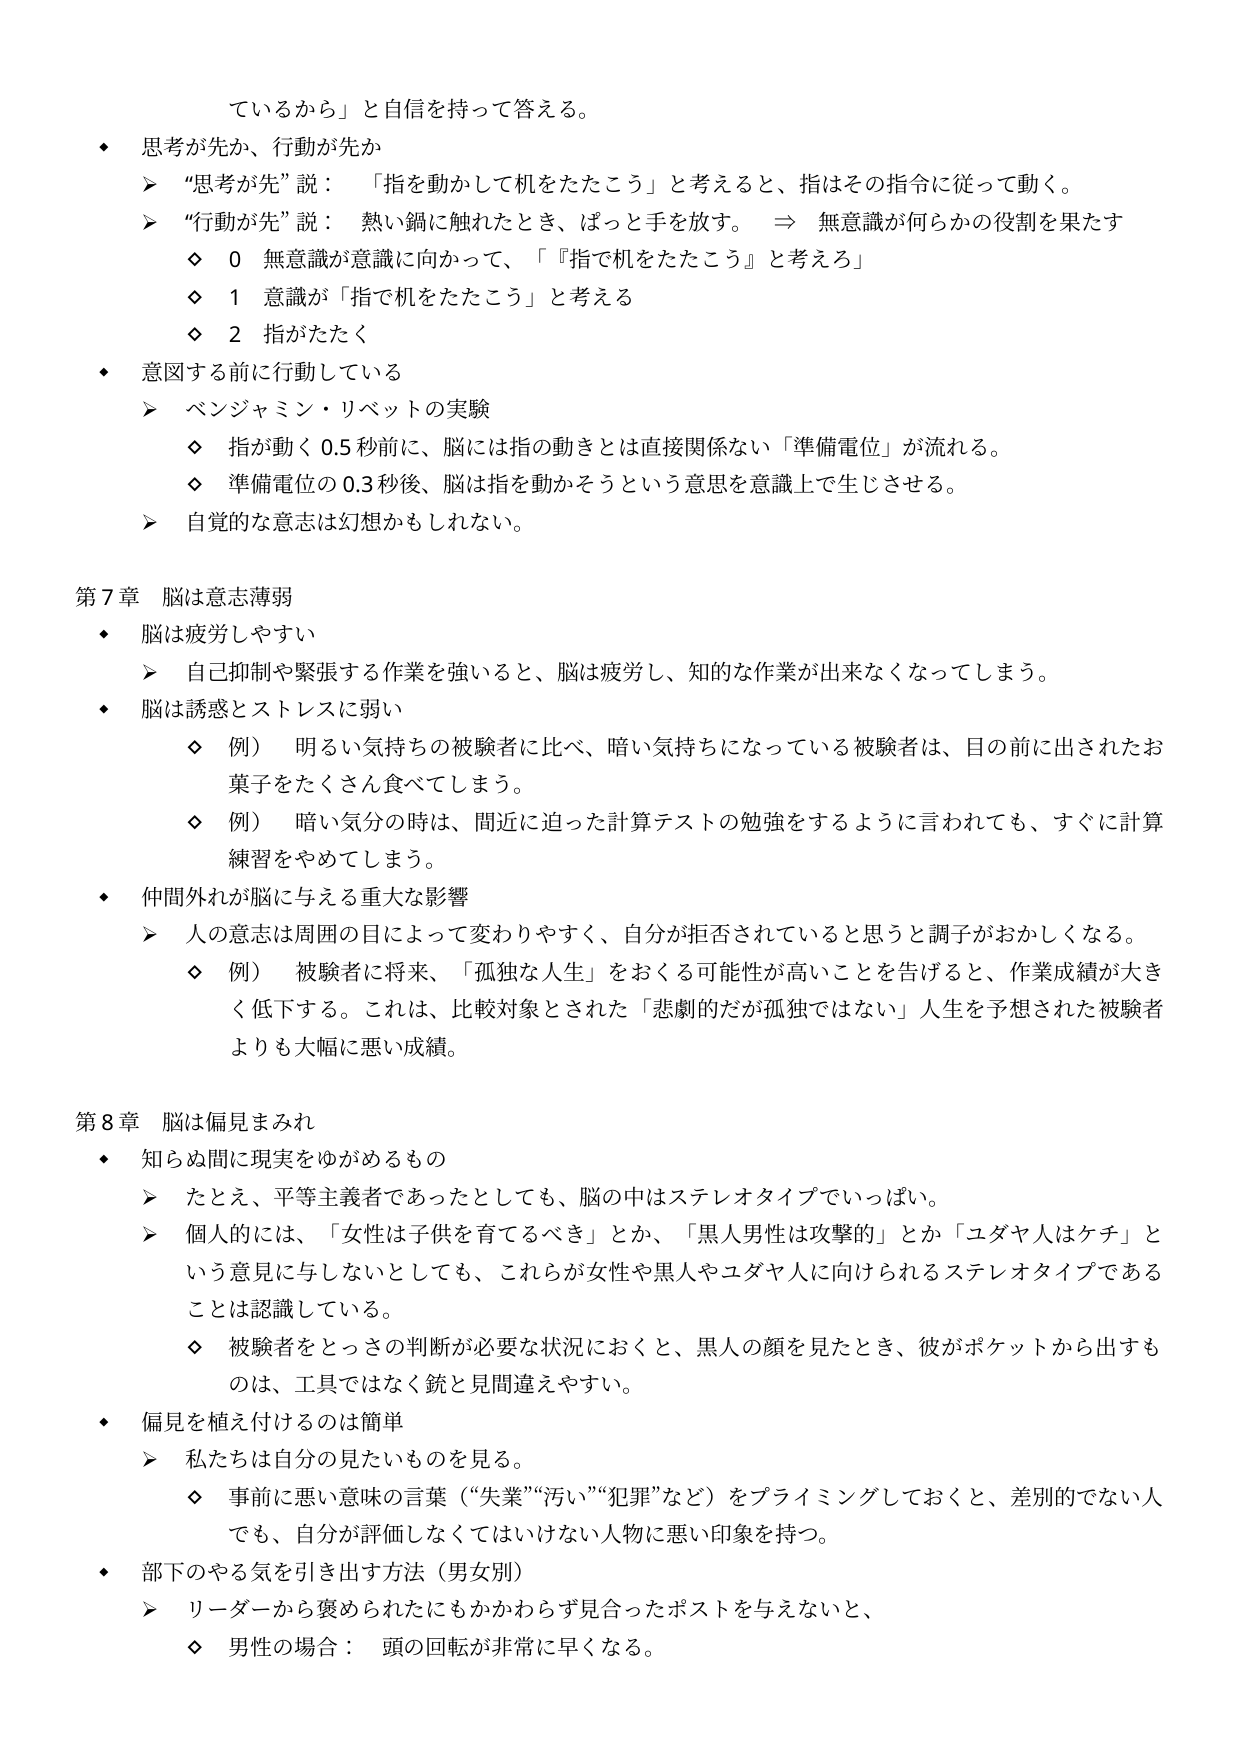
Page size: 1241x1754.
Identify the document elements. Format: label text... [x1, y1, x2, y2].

list “行動が先” 説： 熱い鍋に触れたとき、ぱっと手を放す。 ⇒ 無意識が何らかの役割を果たす [141, 202, 1165, 239]
list リーダーから褒められたにもかかわらず見合ったポストを与えないと、 [141, 1589, 1165, 1627]
text 第8章 脳は偏見まみれ [75, 1102, 1165, 1139]
list 0 無意識が意識に向かって、「『指で机をたたこう』と考えろ」 [185, 239, 1165, 277]
list 仲間外れが脳に与える重大な影響 [97, 877, 1165, 914]
list 例） 明るい気持ちの被験者に比べ、暗い気持ちになっている被験者は、目の前に出されたお菓子をたくさん食べてしまう。 [185, 727, 1165, 802]
list 自己抑制や緊張する作業を強いると、脳は疲労し、知的な作業が出来なくなってしまう。 [141, 652, 1165, 689]
list 偏見を植え付けるのは簡単 [97, 1402, 1165, 1439]
list 個人的には、「女性は子供を育てるべき」とか、「黒人男性は攻撃的」とか「ユダヤ人はケチ」という意見に与しないとしても、これらが女性や黒人やユダヤ人に向けられるステレオタイプであることは認識している。 [141, 1214, 1165, 1327]
list ベンジャミン・リベットの実験 [141, 389, 1165, 427]
list 意図する前に行動している [97, 352, 1165, 389]
list 思考が先か、行動が先か [97, 127, 1165, 164]
list 脳は疲労しやすい [97, 614, 1165, 652]
list 被験者をとっさの判断が必要な状況におくと、黒人の顔を見たとき、彼がポケットから出すものは、工具ではなく銃と見間違えやすい。 [185, 1327, 1165, 1402]
list 私たちは自分の見たいものを見る。 [141, 1439, 1165, 1477]
list “思考が先” 説： 「指を動かして机をたたこう」と考えると、指はその指令に従って動く。 [141, 164, 1165, 202]
text 第7章 脳は意志薄弱 [75, 577, 1165, 614]
list 準備電位の0.3秒後、脳は指を動かそうという意思を意識上で生じさせる。 [185, 464, 1165, 502]
list 例） 被験者に将来、「孤独な人生」をおくる可能性が高いことを告げると、作業成績が大きく低下する。これは、比較対象とされた「悲劇的だが孤独ではない」人生を予想された被験者よりも大幅に悪い成績。 [185, 952, 1165, 1064]
list 2 指がたたく [185, 314, 1165, 352]
list 部下のやる気を引き出す方法（男女別） [97, 1552, 1165, 1589]
list 例） 暗い気分の時は、間近に迫った計算テストの勉強をするように言われても、すぐに計算練習をやめてしまう。 [185, 802, 1165, 877]
list 事前に悪い意味の言葉（“失業”“汚い”“犯罪”など）をプライミングしておくと、差別的でない人でも、自分が評価しなくてはいけない人物に悪い印象を持つ。 [185, 1477, 1165, 1552]
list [185, 89, 1165, 127]
list 自覚的な意志は幻想かもしれない。 [141, 502, 1165, 539]
list 知らぬ間に現実をゆがめるもの [97, 1139, 1165, 1177]
list 1 意識が「指で机をたたこう」と考える [185, 277, 1165, 314]
list たとえ、平等主義者であったとしても、脳の中はステレオタイプでいっぱい。 [141, 1177, 1165, 1214]
list 人の意志は周囲の目によって変わりやすく、自分が拒否されていると思うと調子がおかしくなる。 [141, 914, 1165, 952]
list 脳は誘惑とストレスに弱い [97, 689, 1165, 727]
list 男性の場合： 頭の回転が非常に早くなる。 [185, 1627, 1165, 1664]
list 指が動く0.5秒前に、脳には指の動きとは直接関係ない「準備電位」が流れる。 [185, 427, 1165, 464]
